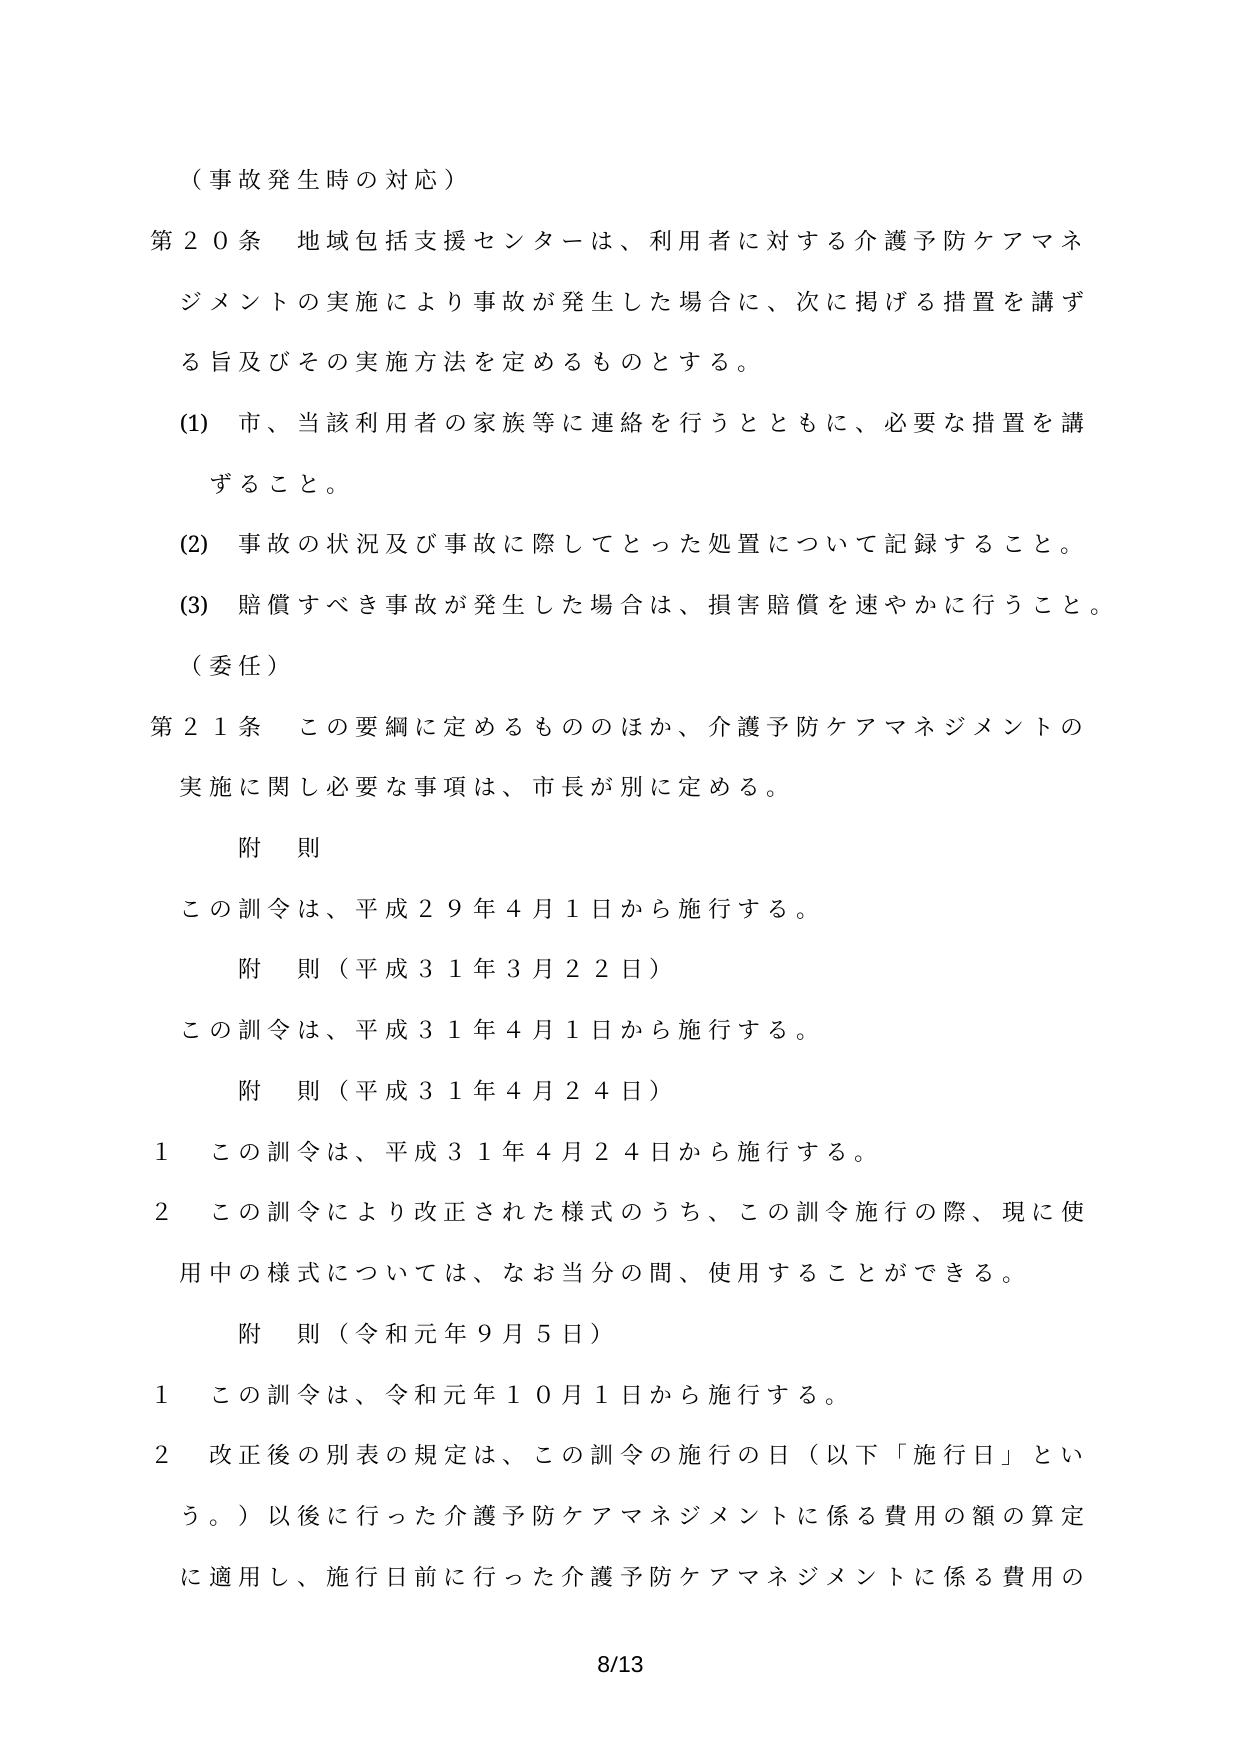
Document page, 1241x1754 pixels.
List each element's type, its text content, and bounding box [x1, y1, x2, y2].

text 附 則（令和元年９月５日） [219, 1302, 1090, 1363]
text １ この訓令は、令和元年１０月１日から施行する。 [150, 1363, 1090, 1423]
text （事故発生時の対応） [173, 148, 1090, 209]
text 附 則 [219, 816, 1090, 877]
text 附 則（平成３１年４月２４日） [219, 1059, 1090, 1120]
text (2) 事故の状況及び事故に際してとった処置について記録すること。 [173, 513, 1090, 573]
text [150, 1423, 1090, 1606]
text この訓令は、平成３１年４月１日から施行する。 [150, 998, 1090, 1059]
text この訓令は、平成２９年４月１日から施行する。 [150, 877, 1090, 938]
text (3) 賠償すべき事故が発生した場合は、損害賠償を速やかに行うこと。 [173, 573, 1090, 634]
text (1) 市、当該利用者の家族等に連絡を行うとともに、必要な措置を講ずること。 [173, 391, 1090, 513]
text （委任） [173, 634, 1090, 695]
text ２ この訓令により改正された様式のうち、この訓令施行の際、現に使用中の様式については、なお当分の間、使用することができる。 [150, 1181, 1090, 1302]
text １ この訓令は、平成３１年４月２４日から施行する。 [150, 1120, 1090, 1181]
text 第２１条 この要綱に定めるもののほか、介護予防ケアマネジメントの実施に関し必要な事項は、市長が別に定める。 [150, 695, 1090, 816]
text 第２０条 地域包括支援センターは、利用者に対する介護予防ケアマネジメントの実施により事故が発生した場合に、次に掲げる措置を講ずる旨及びその実施方法を定めるものとする。 [150, 209, 1090, 391]
text 附 則（平成３１年３月２２日） [219, 938, 1090, 998]
